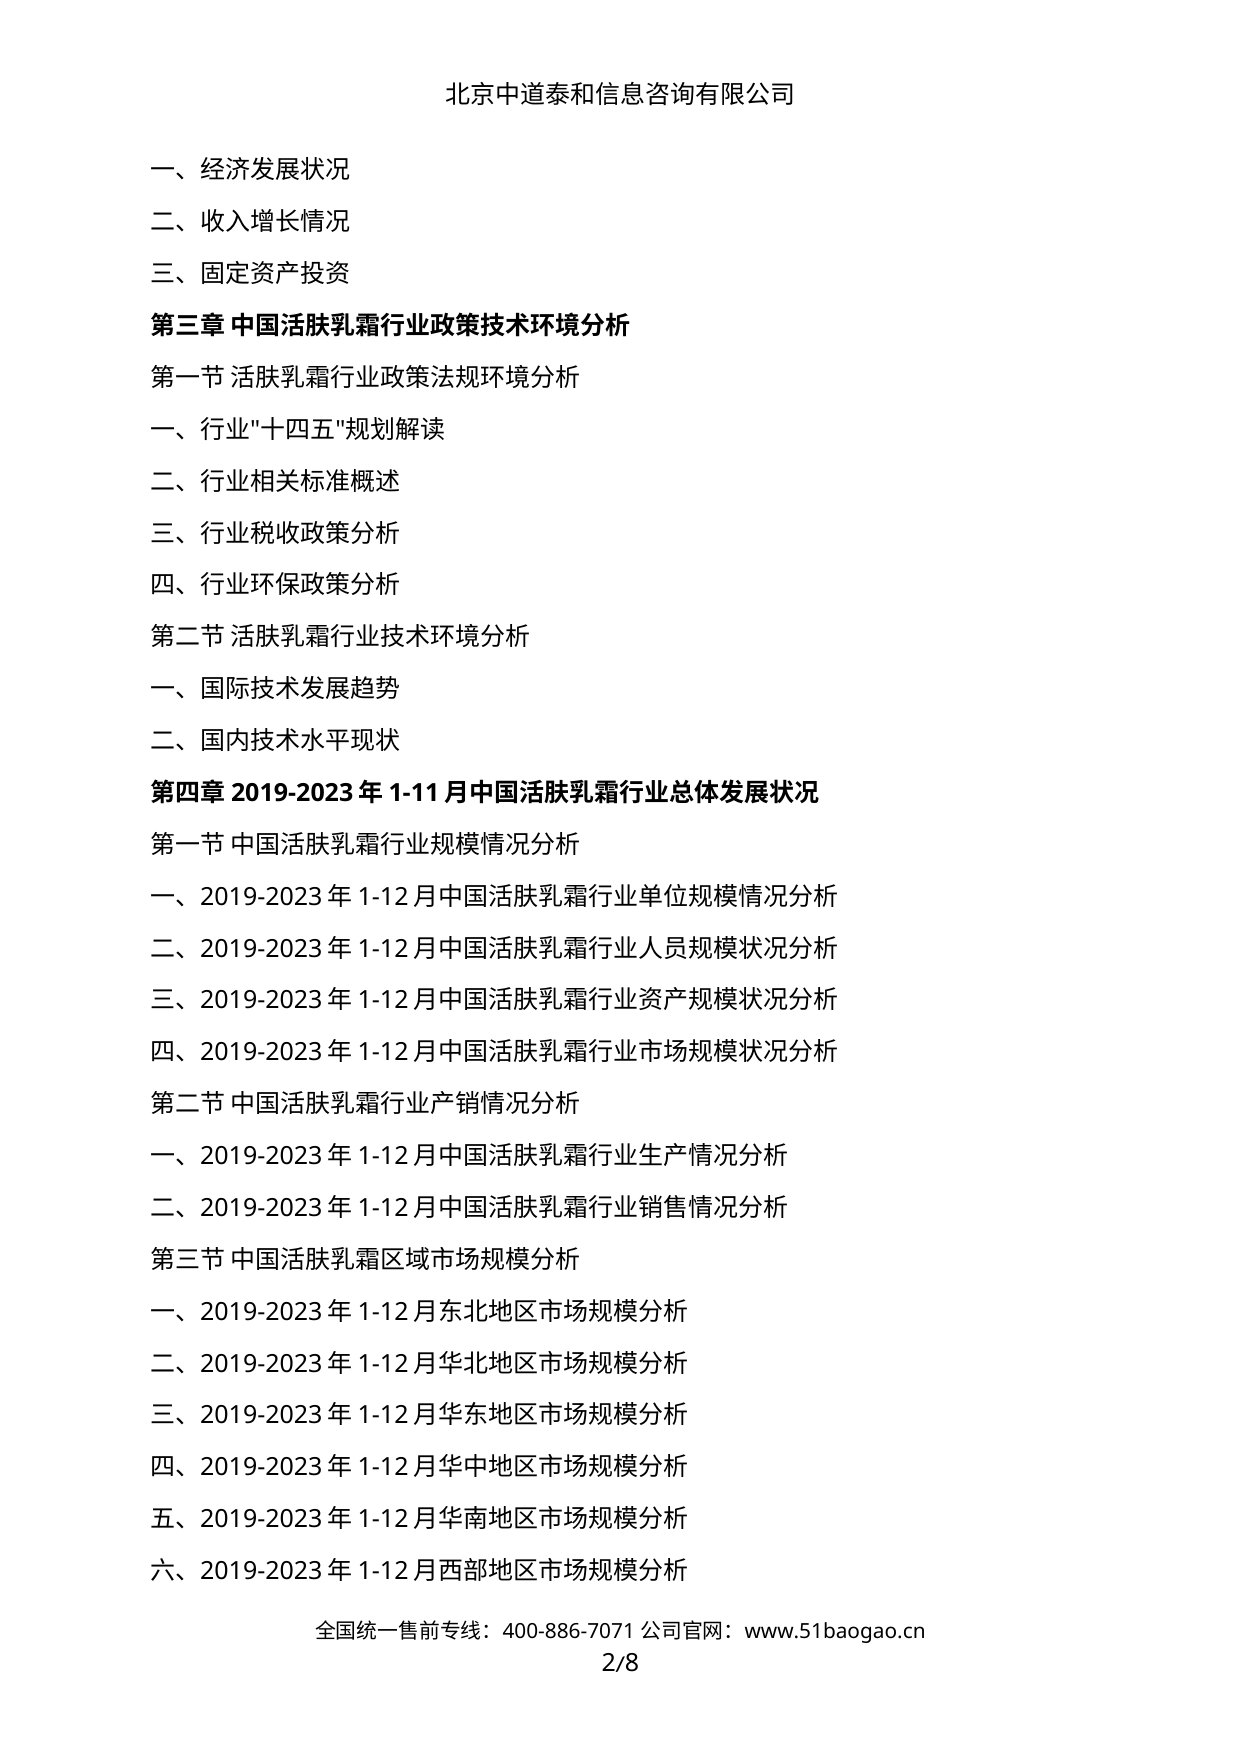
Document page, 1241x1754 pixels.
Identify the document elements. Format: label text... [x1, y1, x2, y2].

text 二、2019-2023年1-12月中国活肤乳霜行业人员规模状况分析 [150, 928, 1090, 964]
text 第三节 中国活肤乳霜区域市场规模分析 [150, 1239, 1090, 1276]
text 一、经济发展状况 [150, 150, 1090, 186]
text 一、2019-2023年1-12月中国活肤乳霜行业生产情况分析 [150, 1136, 1090, 1172]
text 一、国际技术发展趋势 [150, 669, 1090, 705]
text 第二节 活肤乳霜行业技术环境分析 [150, 617, 1090, 653]
text 二、收入增长情况 [150, 202, 1090, 238]
text 第一节 中国活肤乳霜行业规模情况分析 [150, 824, 1090, 861]
text 三、行业税收政策分析 [150, 513, 1090, 549]
text 二、国内技术水平现状 [150, 721, 1090, 757]
text 第二节 中国活肤乳霜行业产销情况分析 [150, 1084, 1090, 1120]
text 一、2019-2023年1-12月中国活肤乳霜行业单位规模情况分析 [150, 876, 1090, 912]
text 第一节 活肤乳霜行业政策法规环境分析 [150, 357, 1090, 394]
text 三、2019-2023年1-12月华东地区市场规模分析 [150, 1395, 1090, 1431]
text 四、2019-2023年1-12月华中地区市场规模分析 [150, 1447, 1090, 1483]
text 二、2019-2023年1-12月中国活肤乳霜行业销售情况分析 [150, 1187, 1090, 1224]
text 五、2019-2023年1-12月华南地区市场规模分析 [150, 1499, 1090, 1535]
text 一、行业"十四五"规划解读 [150, 409, 1090, 446]
text 三、2019-2023年1-12月中国活肤乳霜行业资产规模状况分析 [150, 980, 1090, 1016]
text 六、2019-2023年1-12月西部地区市场规模分析 [150, 1551, 1090, 1587]
text 第三章 中国活肤乳霜行业政策技术环境分析 [150, 306, 1090, 342]
text 四、行业环保政策分析 [150, 565, 1090, 601]
text 二、2019-2023年1-12月华北地区市场规模分析 [150, 1343, 1090, 1379]
text 三、固定资产投资 [150, 254, 1090, 290]
text 一、2019-2023年1-12月东北地区市场规模分析 [150, 1291, 1090, 1327]
text 第四章 2019-2023年1-11月中国活肤乳霜行业总体发展状况 [150, 772, 1090, 809]
text 四、2019-2023年1-12月中国活肤乳霜行业市场规模状况分析 [150, 1032, 1090, 1068]
text 二、行业相关标准概述 [150, 461, 1090, 497]
